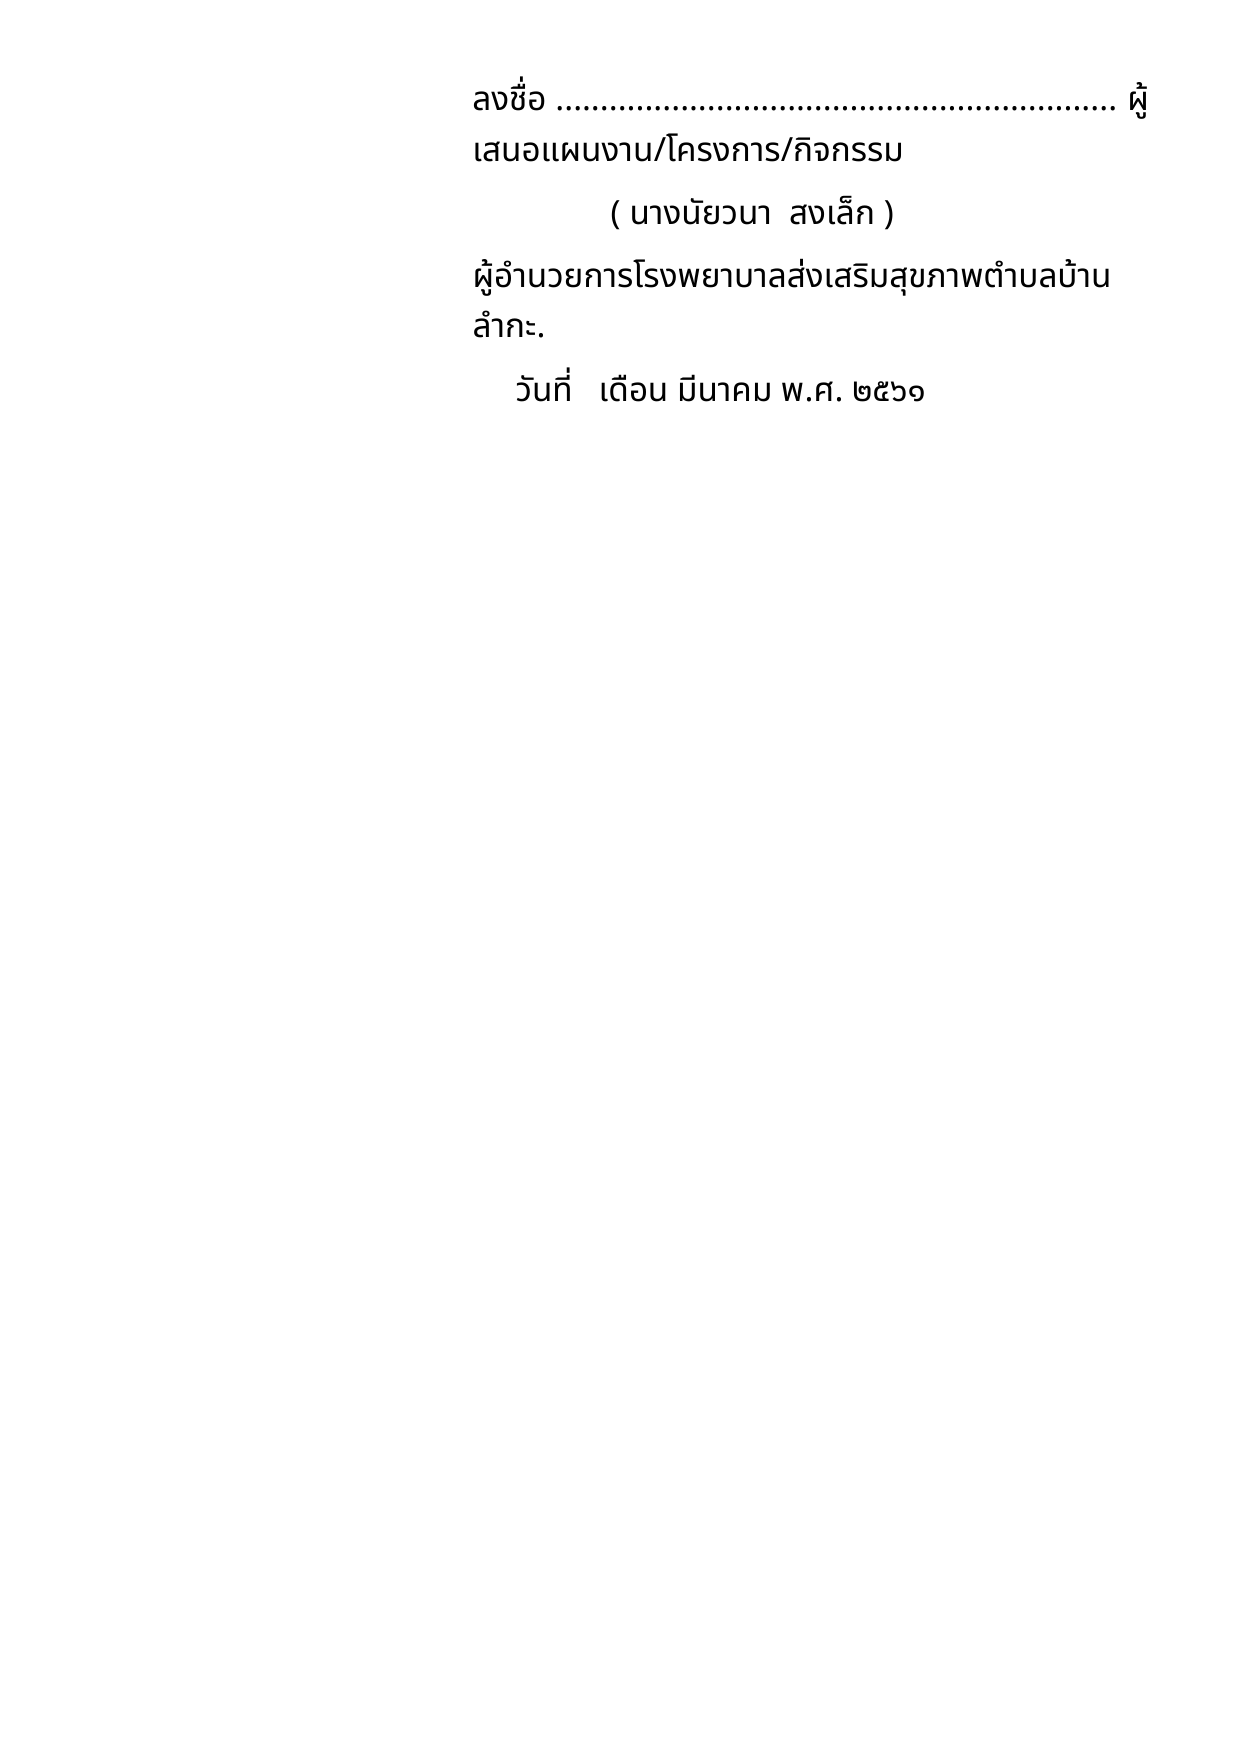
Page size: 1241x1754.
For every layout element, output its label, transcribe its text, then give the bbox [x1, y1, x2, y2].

text วันที่ เดือน มีนาคม พ.ศ. ๒๕๖๑ [472, 365, 1122, 416]
text ลงชื่อ ............................................................... ผู้เสนอแผนงาน/โครงการ/กิจกรรม [472, 75, 1181, 176]
text ผู้อำนวยการโรงพยาบาลส่งเสริมสุขภาพตำบลบ้านลำกะ. [472, 252, 1122, 353]
text ( นางนัยวนา สงเล็ก ) [472, 189, 1122, 239]
